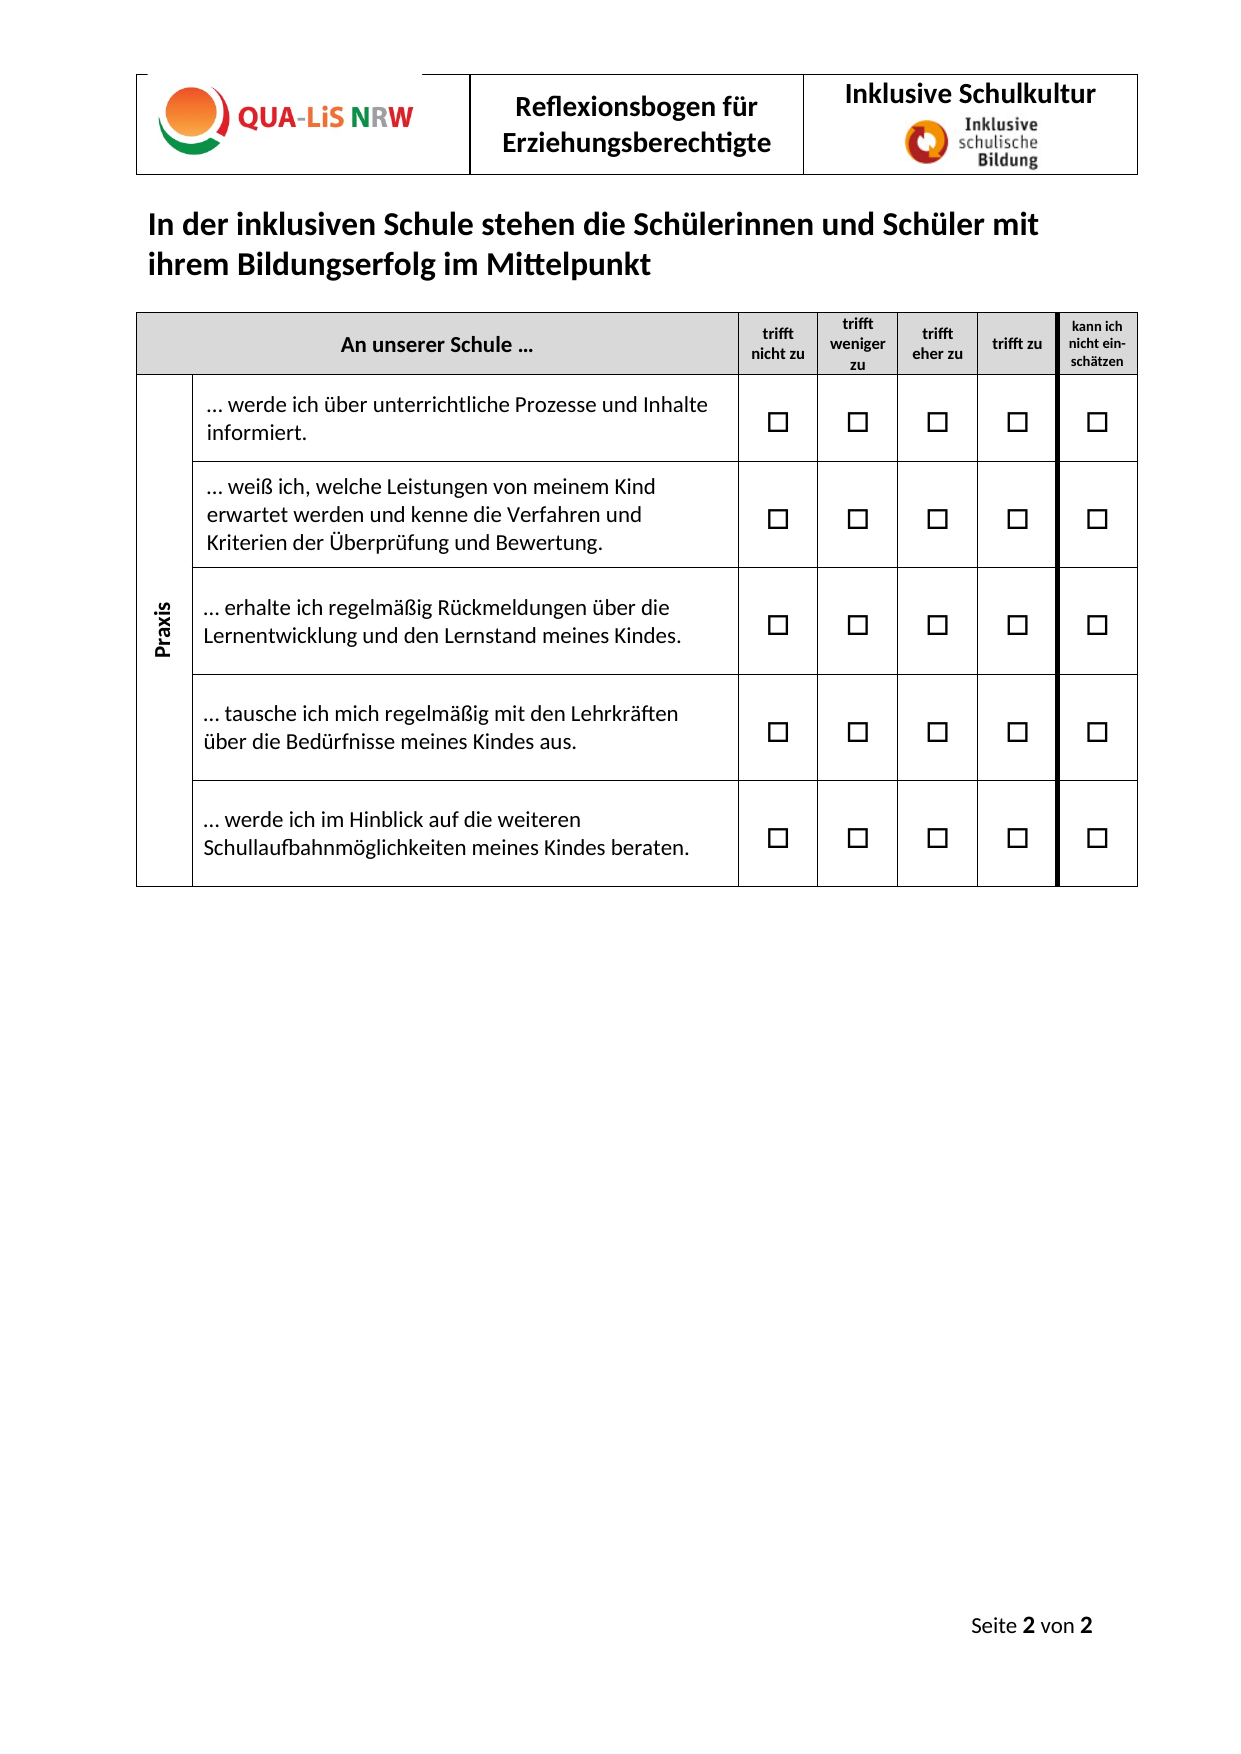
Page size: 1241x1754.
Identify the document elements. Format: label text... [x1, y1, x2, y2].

table_cell … erhalte ich regelmäßig Rückmeldungen über die Lernentwicklung und den Lernstand meines Kindes. [193, 568, 738, 673]
table_header An unserer Schule … [137, 313, 738, 374]
table_cell □ [978, 781, 1055, 886]
table_cell □ [739, 781, 817, 886]
table_cell □ [818, 781, 897, 886]
table_cell □ [818, 675, 897, 780]
table_cell □ [739, 375, 817, 461]
table_header trifft zu [978, 313, 1055, 374]
table_cell □ [898, 375, 977, 461]
picture [147, 74, 423, 162]
table_cell □ [739, 568, 817, 673]
table_cell □ [978, 375, 1055, 461]
table_cell □ [1060, 675, 1137, 780]
table_cell … tausche ich mich regelmäßig mit den Lehrkräften über die Bedürfnisse meines Kindes aus. [193, 675, 738, 780]
table_cell □ [1060, 375, 1137, 461]
table_cell □ [978, 675, 1055, 780]
table_cell □ [818, 462, 897, 567]
table_header trifft nicht zu [739, 313, 817, 374]
table_cell □ [1060, 462, 1137, 567]
table_cell □ [1060, 781, 1137, 886]
table_cell … werde ich über unterrichtliche Prozesse und Inhalte informiert. [193, 375, 738, 461]
table_cell □ [898, 568, 977, 673]
table_cell □ [978, 462, 1055, 567]
table_cell … werde ich im Hinblick auf die weiteren Schullaufbahnmöglichkeiten meines Kindes beraten. [193, 781, 738, 886]
table_cell □ [978, 568, 1055, 673]
table_header trifft eher zu [898, 313, 977, 374]
table_cell Praxis [137, 375, 192, 886]
table_header kann ich nicht ein-schätzen [1060, 313, 1137, 374]
table_cell □ [739, 675, 817, 780]
picture [895, 110, 1042, 171]
table_cell □ [1060, 568, 1137, 673]
table_cell □ [898, 462, 977, 567]
table_cell □ [898, 675, 977, 780]
table_header trifft weniger zu [818, 313, 897, 374]
table_cell □ [818, 375, 897, 461]
table_cell □ [898, 781, 977, 886]
table_cell □ [818, 568, 897, 673]
table_cell □ [739, 462, 817, 567]
table_cell … weiß ich, welche Leistungen von meinem Kind erwartet werden und kenne die Verfahren und Kriterien der Überprüfung und Bewertung. [193, 462, 738, 567]
